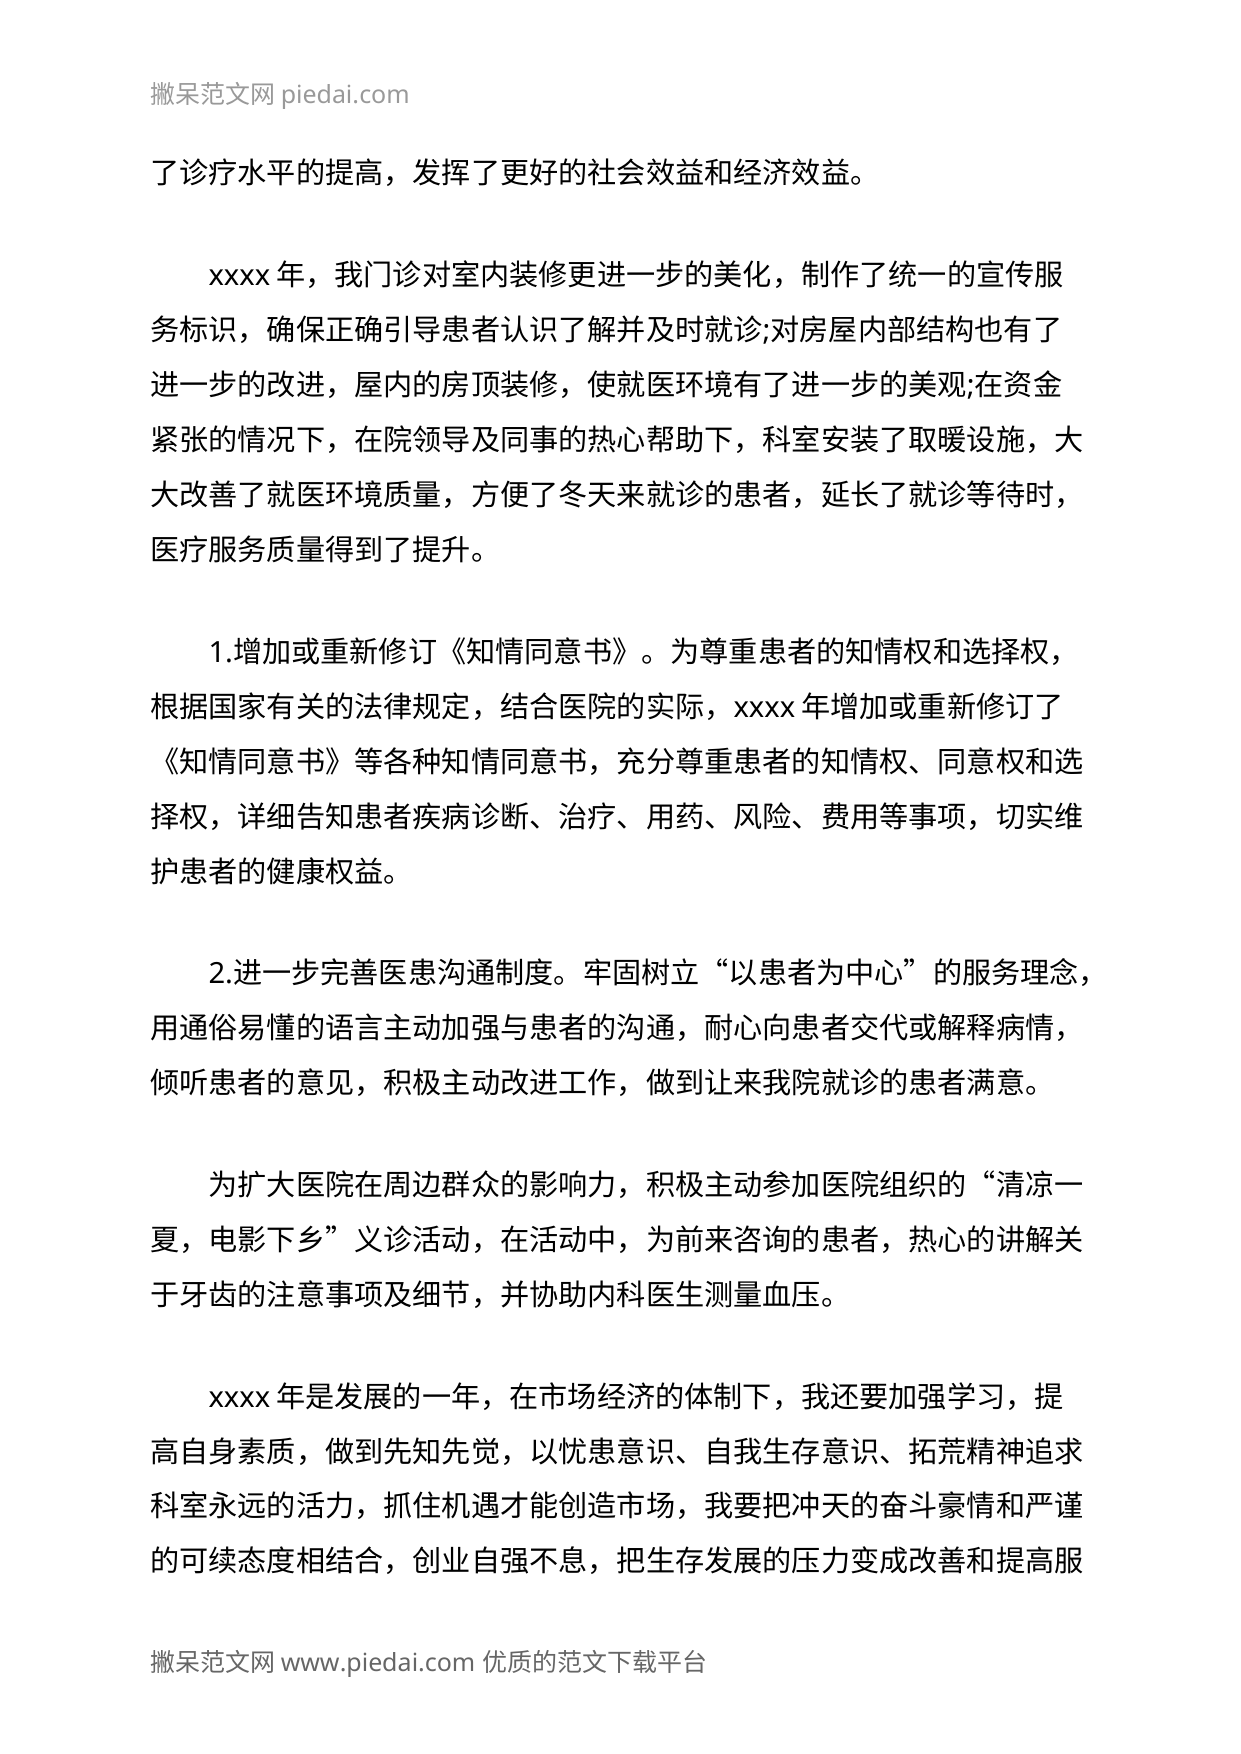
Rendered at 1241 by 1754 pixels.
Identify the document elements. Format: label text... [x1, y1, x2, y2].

text 为扩大医院在周边群众的影响力，积极主动参加医院组织的“清凉一夏，电影下乡”义诊活动，在活动中，为前来咨询的患者，热心的讲解关于牙齿的注意事项及细节，并协助内科医生测量血压。 [150, 1162, 1090, 1314]
text 1.增加或重新修订《知情同意书》。为尊重患者的知情权和选择权，根据国家有关的法律规定，结合医院的实际，xxxx年增加或重新修订了《知情同意书》等各种知情同意书，充分尊重患者的知情权、同意权和选择权，详细告知患者疾病诊断、治疗、用药、风险、费用等事项，切实维护患者的健康权益。 [150, 628, 1090, 890]
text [150, 1373, 1090, 1580]
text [150, 150, 1090, 192]
text xxxx年，我门诊对室内装修更进一步的美化，制作了统一的宣传服务标识，确保正确引导患者认识了解并及时就诊;对房屋内部结构也有了进一步的改进，屋内的房顶装修，使就医环境有了进一步的美观;在资金紧张的情况下，在院领导及同事的热心帮助下，科室安装了取暖设施，大大改善了就医环境质量，方便了冬天来就诊的患者，延长了就诊等待时，医疗服务质量得到了提升。 [150, 252, 1090, 569]
text 2.进一步完善医患沟通制度。牢固树立“以患者为中心”的服务理念，用通俗易懂的语言主动加强与患者的沟通，耐心向患者交代或解释病情，倾听患者的意见，积极主动改进工作，做到让来我院就诊的患者满意。 [150, 950, 1090, 1102]
